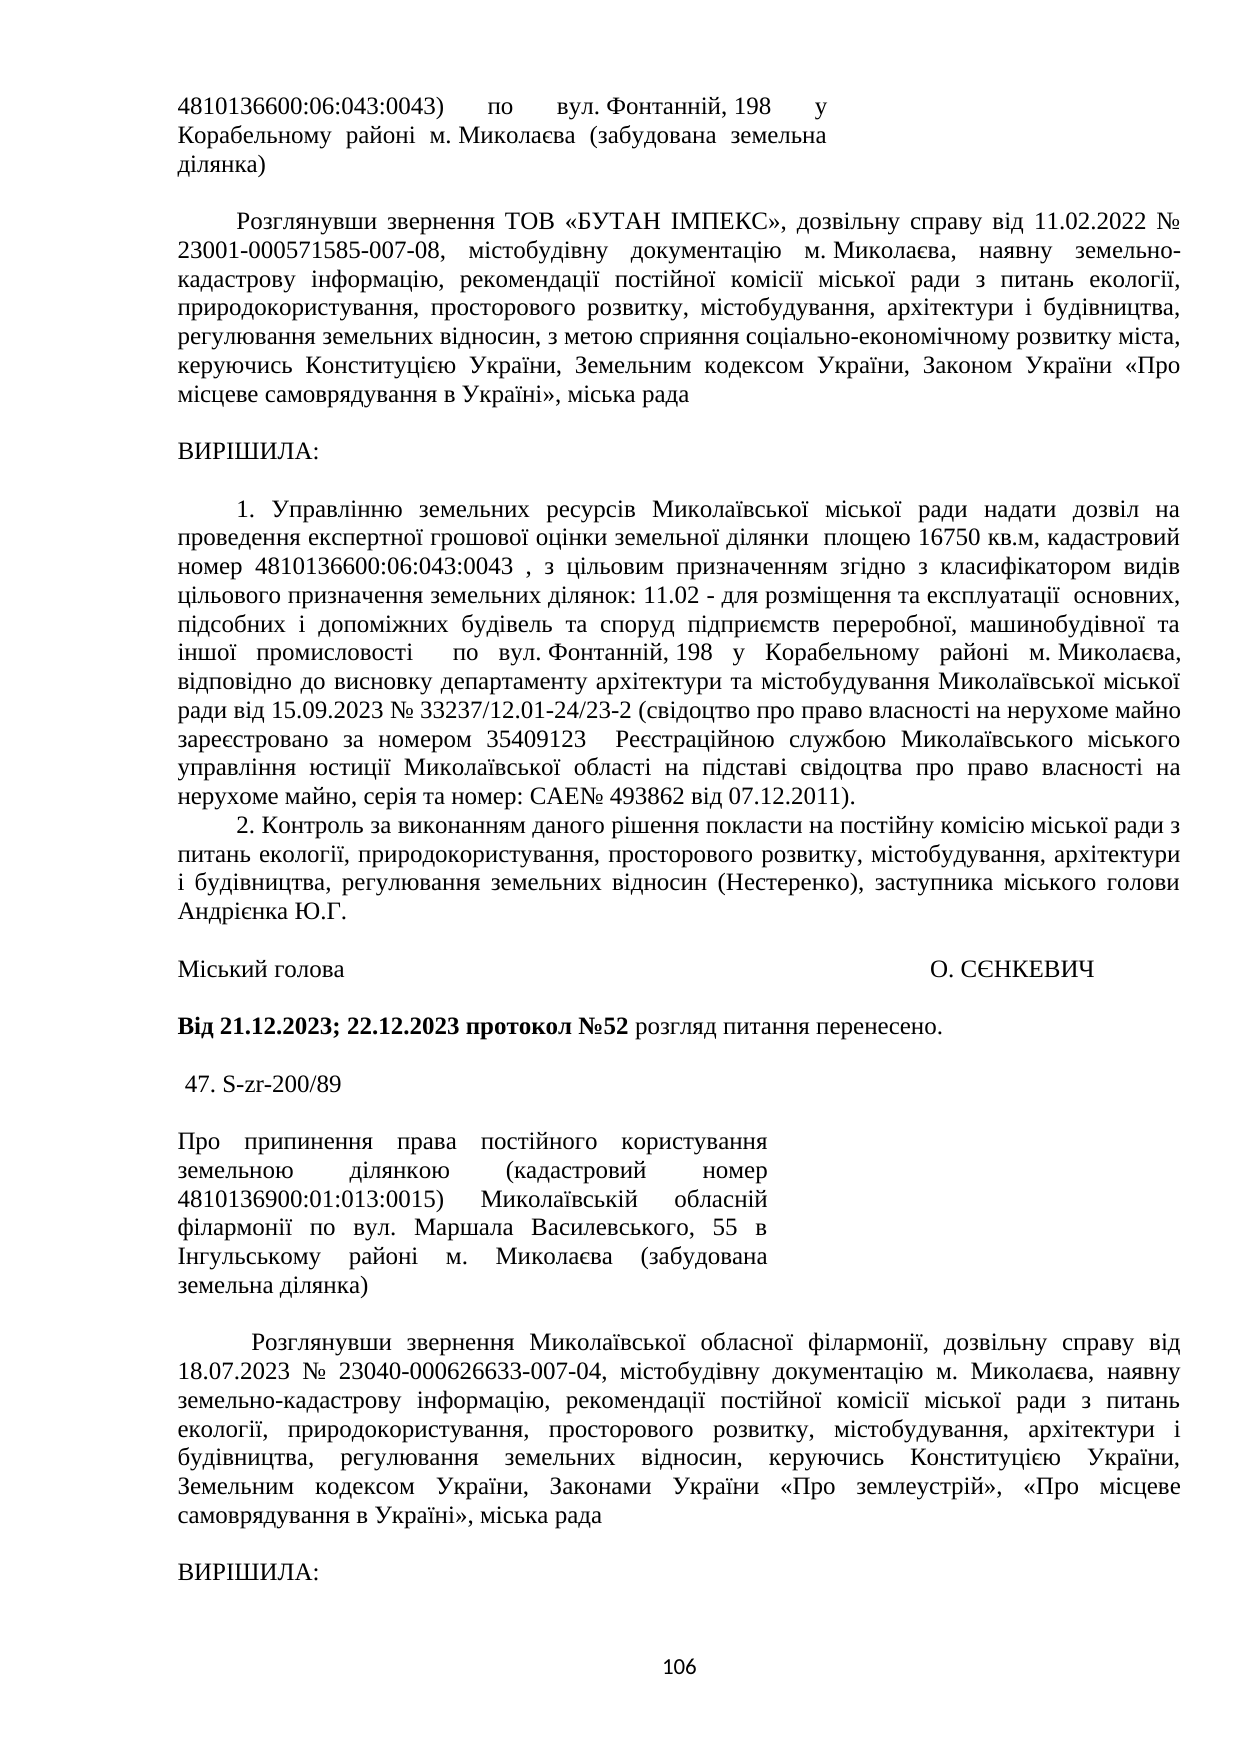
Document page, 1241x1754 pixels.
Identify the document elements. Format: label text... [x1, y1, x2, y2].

text Розглянувши звернення Миколаївської обласної філармонії, дозвільну справу від 18.07.2023 № 23040-000626633-007-04, містобудівну документацію м. Миколаєва, наявну земельно-кадастрову інформацію, рекомендації постійної комісії міської ради з питань екології, природокористування, просторового розвитку, містобудування, архітектури і будівництва, регулювання земельних відносин, керуючись Конституцією України, Земельним кодексом України, Законами України «Про землеустрій», «Про місцеве самоврядування в Україні», міська рада [177, 1327, 1181, 1529]
text Міський голова О. СЄНКЕВИЧ [177, 954, 1181, 982]
text 1. Управлінню земельних ресурсів Миколаївської міської ради надати дозвіл на проведення експертної грошової оцінки земельної ділянки площею 16750 кв.м, кадастровий номер 4810136600:06:043:0043 , з цільовим призначенням згідно з класифікатором видів цільового призначення земельних ділянок: 11.02 - для розміщення та експлуатації основних, підсобних і допоміжних будівель та споруд підприємств переробної, машинобудівної та іншої промисловості по вул. Фонтанній, 198 у Корабельному районі м. Миколаєва, відповідно до висновку департаменту архітектури та містобудування Миколаївської міської ради від 15.09.2023 № 33237/12.01-24/23-2 (свідоцтво про право власності на нерухоме майно зареєстровано за номером 35409123 Реєстраційною службою Миколаївського міського управління юстиції Миколаївської області на підставі свідоцтва про право власності на нерухоме майно, серія та номер: САЕ№ 493862 від 07.12.2011). [177, 494, 1181, 810]
text Розглянувши звернення ТОВ «БУТАН ІМПЕКС», дозвільну справу від 11.02.2022 № 23001-000571585-007-08, містобудівну документацію м. Миколаєва, наявну земельно-кадастрову інформацію, рекомендації постійної комісії міської ради з питань екології, природокористування, просторового розвитку, містобудування, архітектури і будівництва, регулювання земельних відносин, з метою сприяння соціально-економічному розвитку міста, керуючись Конституцією України, Земельним кодексом України, Законом України «Про місцеве самоврядування в Україні», міська рада [177, 206, 1181, 407]
text ВИРІШИЛА: [177, 1557, 1181, 1586]
list S-zr-200/89 [184, 1069, 1181, 1097]
text Про припинення права постійного користування земельною ділянкою (кадастровий номер 4810136900:01:013:0015) Миколаївській обласній філармонії по вул. Маршала Василевського, 55 в Інгульському районі м. Миколаєва (забудована земельна ділянка) [177, 1126, 768, 1299]
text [177, 91, 827, 177]
text 2. Контроль за виконанням даного рішення покласти на постійну комісію міської ради з питань екології, природокористування, просторового розвитку, містобудування, архітектури і будівництва, регулювання земельних відносин (Нестеренко), заступника міського голови Андрієнка Ю.Г. [177, 810, 1181, 925]
text Від 21.12.2023; 22.12.2023 протокол №52 розгляд питання перенесено. [177, 1011, 1181, 1040]
text ВИРІШИЛА: [177, 436, 1183, 465]
